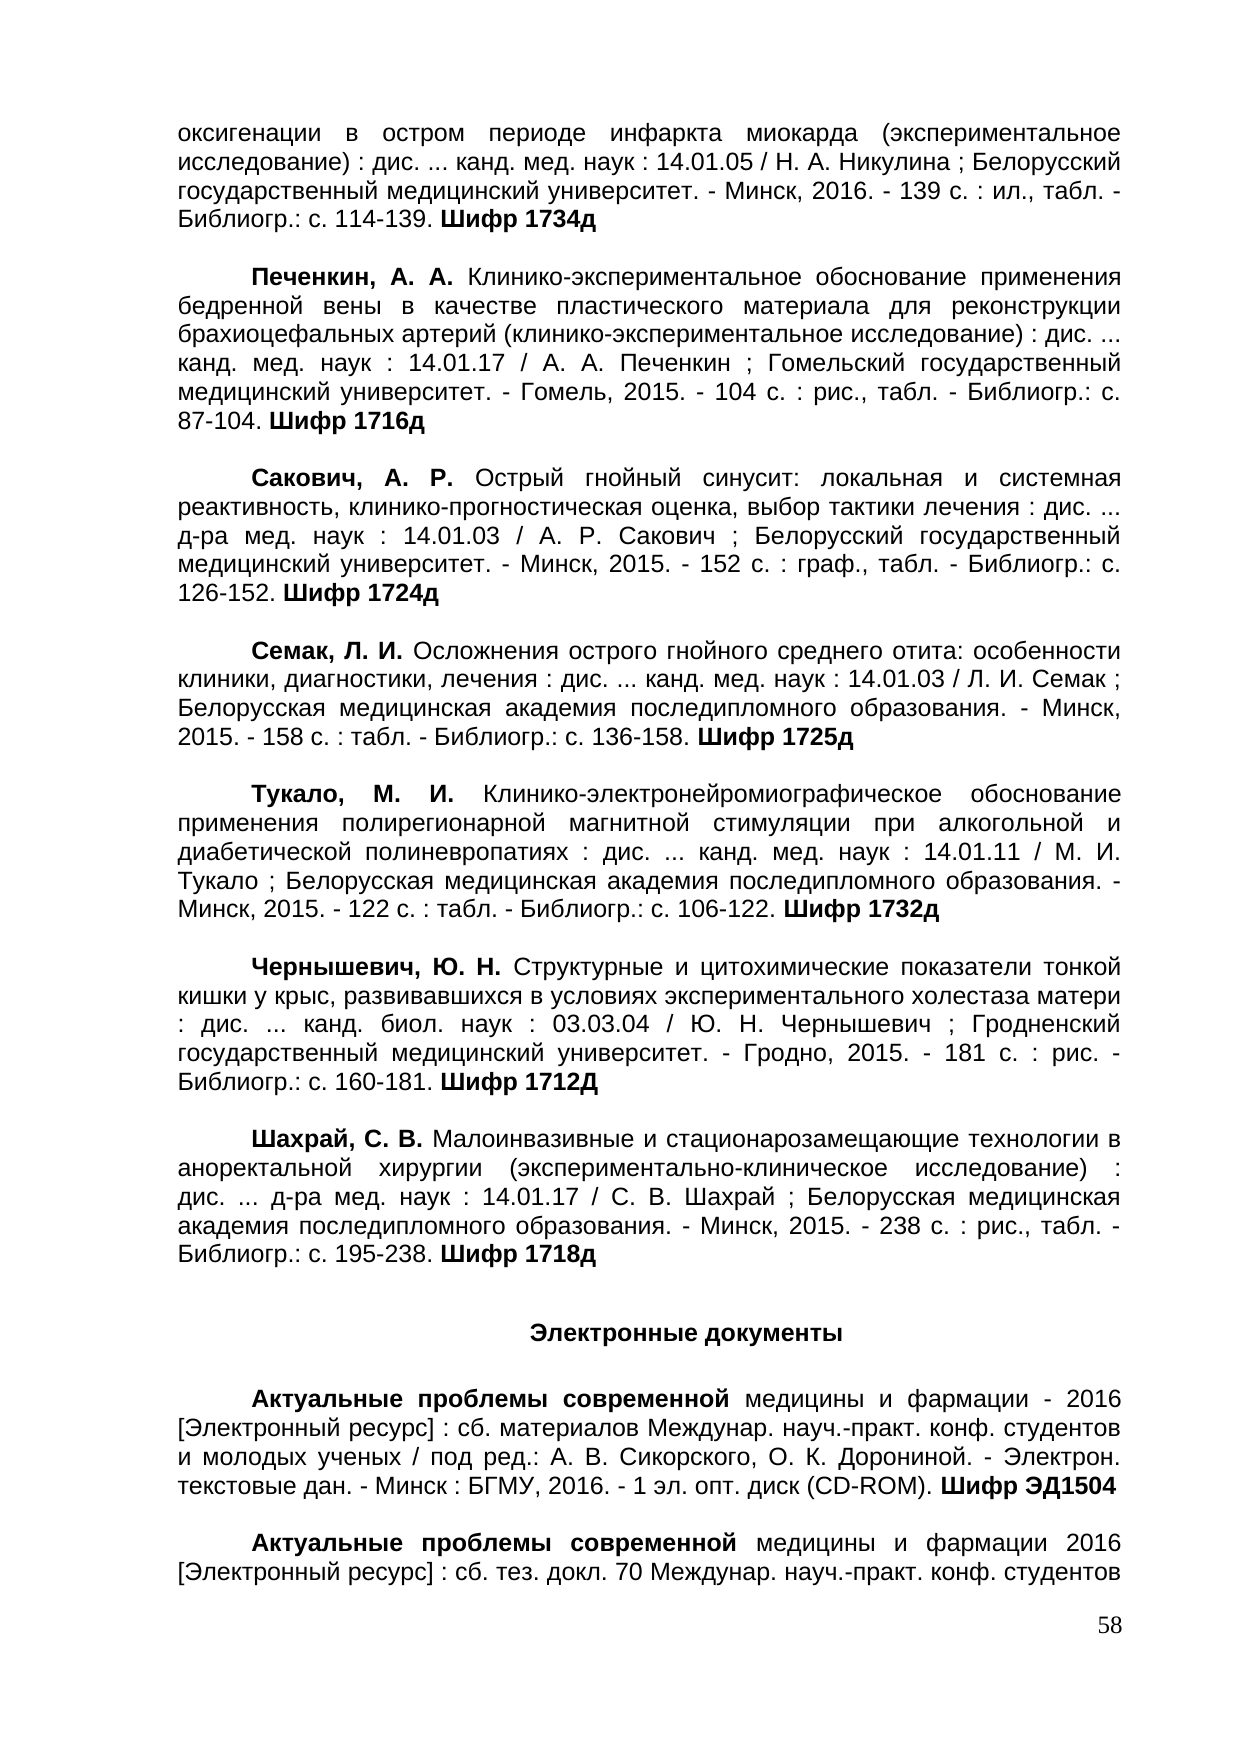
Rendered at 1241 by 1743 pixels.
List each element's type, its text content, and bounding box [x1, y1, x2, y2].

text Чернышевич, Ю. Н. Структурные и цитохимические показатели тонкой кишки у крыс, развивавшихся в условиях экспериментального холестаза матери : дис. ... канд. биол. наук : 03.03.04 / Ю. Н. Чернышевич ; Гродненский государственный медицинский университет. - Гродно, 2015. - 181 с. : рис. - Библиогр.: с. 160-181. Шифр 1712Д [177, 952, 1122, 1096]
text Актуальные проблемы современной медицины и фармации - 2016 [Электронный ресурс] : сб. материалов Междунар. науч.-практ. конф. студентов и молодых ученых / под ред.: А. В. Сикорского, О. К. Дорониной. - Электрон. текстовые дан. - Минск : БГМУ, 2016. - 1 эл. опт. диск (CD-ROM). Шифр ЭД1504 [177, 1384, 1122, 1499]
text Шахрай, С. В. Малоинвазивные и стационарозамещающие технологии в аноректальной хирургии (экспериментально-клиническое исследование) : дис. ... д-ра мед. наук : 14.01.17 / С. В. Шахрай ; Белорусская медицинская академия последипломного образования. - Минск, 2015. - 238 с. : рис., табл. - Библиогр.: с. 195-238. Шифр 1718д [177, 1124, 1122, 1268]
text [177, 118, 1122, 233]
text Сакович, А. Р. Острый гнойный синусит: локальная и системная реактивность, клинико-прогностическая оценка, выбор тактики лечения : дис. ... д-ра мед. наук : 14.01.03 / А. Р. Сакович ; Белорусский государственный медицинский университет. - Минск, 2015. - 152 с. : граф., табл. - Библиогр.: с. 126-152. Шифр 1724д [177, 463, 1122, 607]
text Печенкин, А. А. Клинико-экспериментальное обоснование применения бедренной вены в качестве пластического материала для реконструкции брахиоцефальных артерий (клинико-экспериментальное исследование) : дис. ... канд. мед. наук : 14.01.17 / А. А. Печенкин ; Гомельский государственный медицинский университет. - Гомель, 2015. - 104 с. : рис., табл. - Библиогр.: с. 87-104. Шифр 1716д [177, 262, 1122, 434]
text Электронные документы [177, 1318, 1122, 1347]
text Семак, Л. И. Осложнения острого гнойного среднего отита: особенности клиники, диагностики, лечения : дис. ... канд. мед. наук : 14.01.03 / Л. И. Семак ; Белорусская медицинская академия последипломного образования. - Минск, 2015. - 158 с. : табл. - Библиогр.: с. 136-158. Шифр 1725д [177, 636, 1122, 751]
text Тукало, М. И. Клинико-электронейромиографическое обоснование применения полирегионарной магнитной стимуляции при алкогольной и диабетической полиневропатиях : дис. ... канд. мед. наук : 14.01.11 / М. И. Тукало ; Белорусская медицинская академия последипломного образования. - Минск, 2015. - 122 с. : табл. - Библиогр.: с. 106-122. Шифр 1732д [177, 779, 1122, 923]
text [177, 1528, 1122, 1586]
